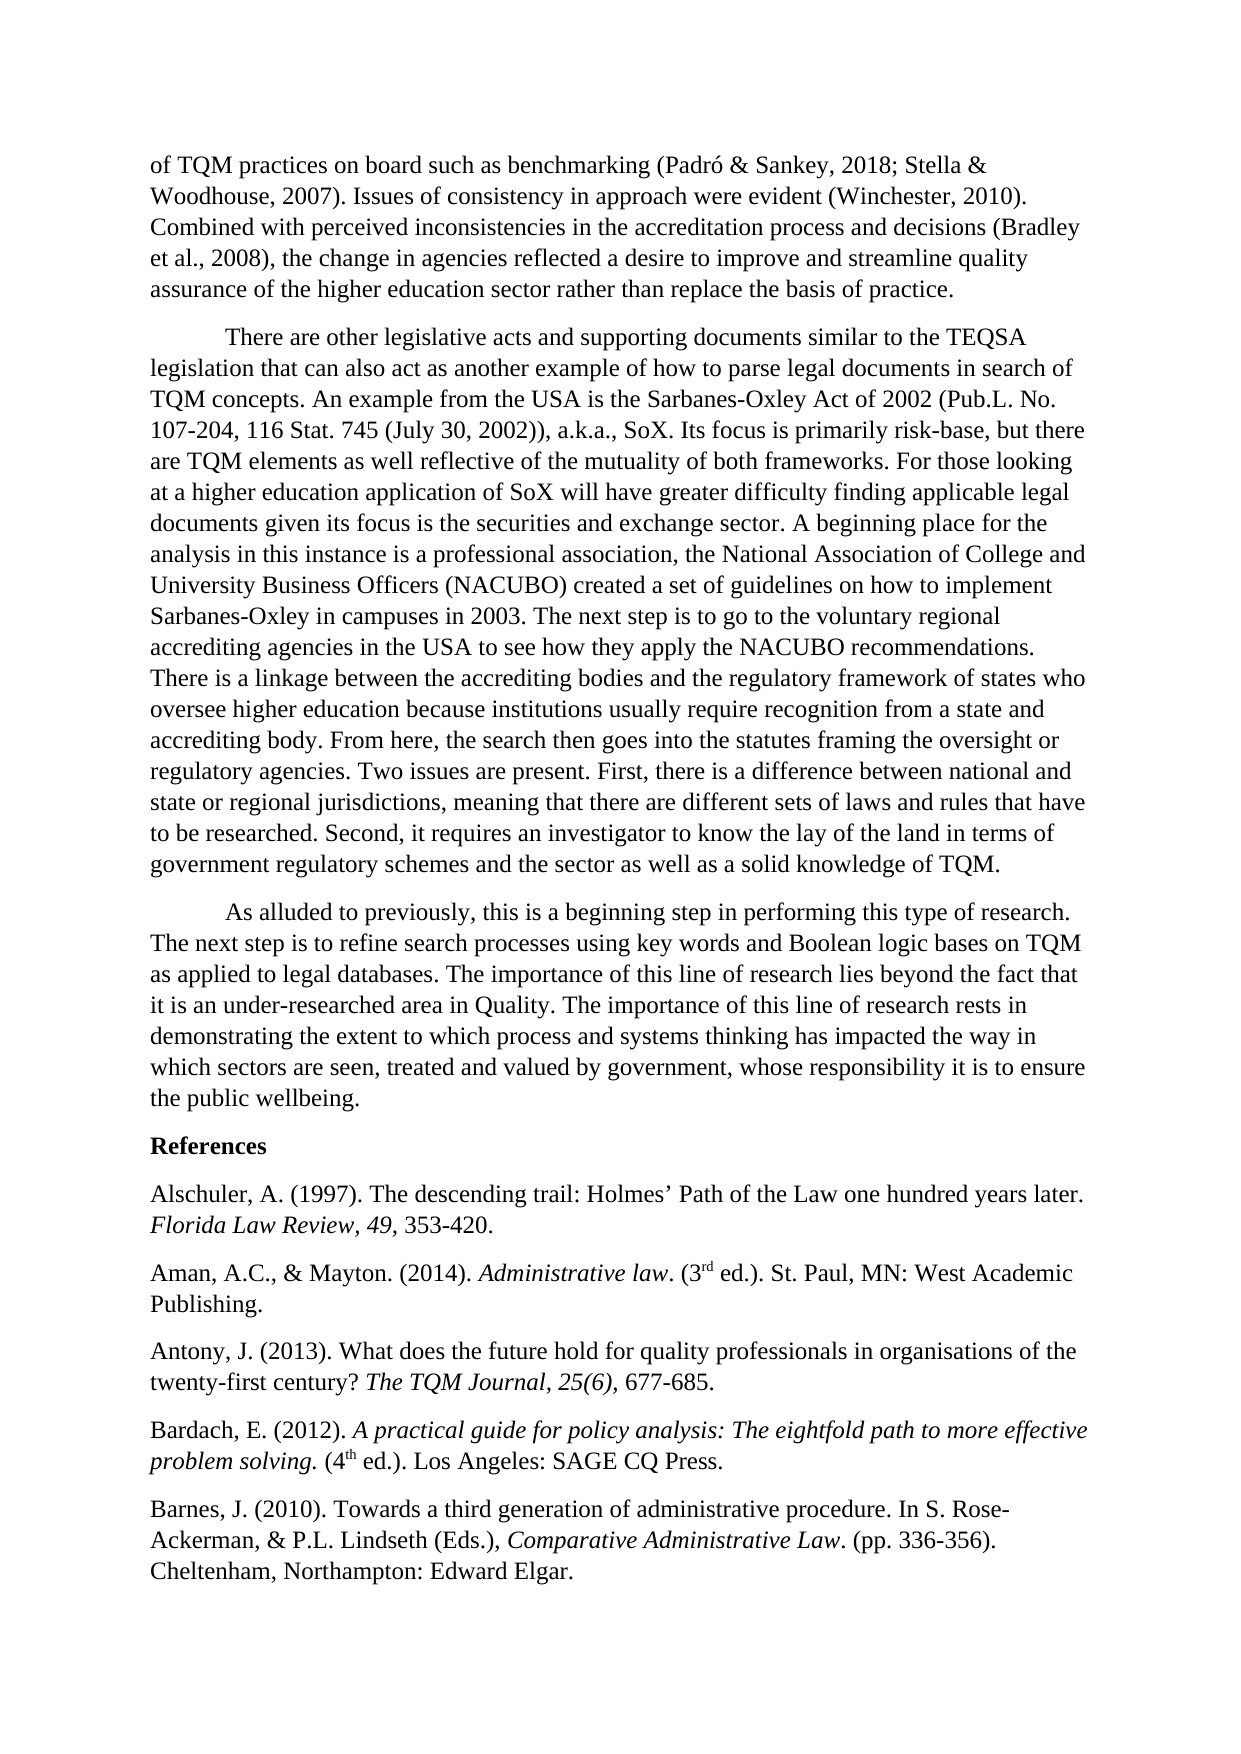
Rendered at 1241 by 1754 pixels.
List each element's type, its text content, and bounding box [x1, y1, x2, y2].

text Antony, J. (2013). What does the future hold for quality professionals in organisations of the twenty-first century? The TQM Journal, 25(6), 677-685. [150, 1336, 1090, 1396]
text There are other legislative acts and supporting documents similar to the TEQSA legislation that can also act as another example of how to parse legal documents in search of TQM concepts. An example from the USA is the Sarbanes-Oxley Act of 2002 (Pub.L. No. 107-204, 116 Stat. 745 (July 30, 2002)), a.k.a., SoX. Its focus is primarily risk-base, but there are TQM elements as well reflective of the mutuality of both frameworks. For those looking at a higher education application of SoX will have greater difficulty finding applicable legal documents given its focus is the securities and exchange sector. A beginning place for the analysis in this instance is a professional association, the National Association of College and University Business Officers (NACUBO) created a set of guidelines on how to implement Sarbanes-Oxley in campuses in 2003. The next step is to go to the voluntary regional accrediting agencies in the USA to see how they apply the NACUBO recommendations. There is a linkage between the accrediting bodies and the regulatory framework of states who oversee higher education because institutions usually require recognition from a state and accrediting body. From here, the search then goes into the statutes framing the oversight or regulatory agencies. Two issues are present. First, there is a difference between national and state or regional jurisdictions, meaning that there are different sets of laws and rules that have to be researched. Second, it requires an investigator to know the lay of the land in terms of government regulatory schemes and the sector as well as a solid knowledge of TQM. [150, 322, 1090, 878]
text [150, 150, 1090, 303]
text References [150, 1131, 1090, 1160]
text Aman, A.C., & Mayton. (2014). Administrative law. (3rd ed.). St. Paul, MN: West Academic Publishing. [150, 1258, 1090, 1317]
text Bardach, E. (2012). A practical guide for policy analysis: The eightfold path to more effective problem solving. (4th ed.). Los Angeles: SAGE CQ Press. [150, 1415, 1090, 1475]
text Alschuler, A. (1997). The descending trail: Holmes’ Path of the Law one hundred years later. Florida Law Review, 49, 353-420. [150, 1179, 1090, 1239]
text Barnes, J. (2010). Towards a third generation of administrative procedure. In S. Rose-Ackerman, & P.L. Lindseth (Eds.), Comparative Administrative Law. (pp. 336-356). Cheltenham, Northampton: Edward Elgar. [150, 1494, 1090, 1585]
text As alluded to previously, this is a beginning step in performing this type of research. The next step is to refine search processes using key words and Boolean logic bases on TQM as applied to legal databases. The importance of this line of research lies beyond the fact that it is an under-researched area in Quality. The importance of this line of research rests in demonstrating the extent to which process and systems thinking has impacted the way in which sectors are seen, treated and valued by government, whose responsibility it is to ensure the public wellbeing. [150, 897, 1090, 1112]
